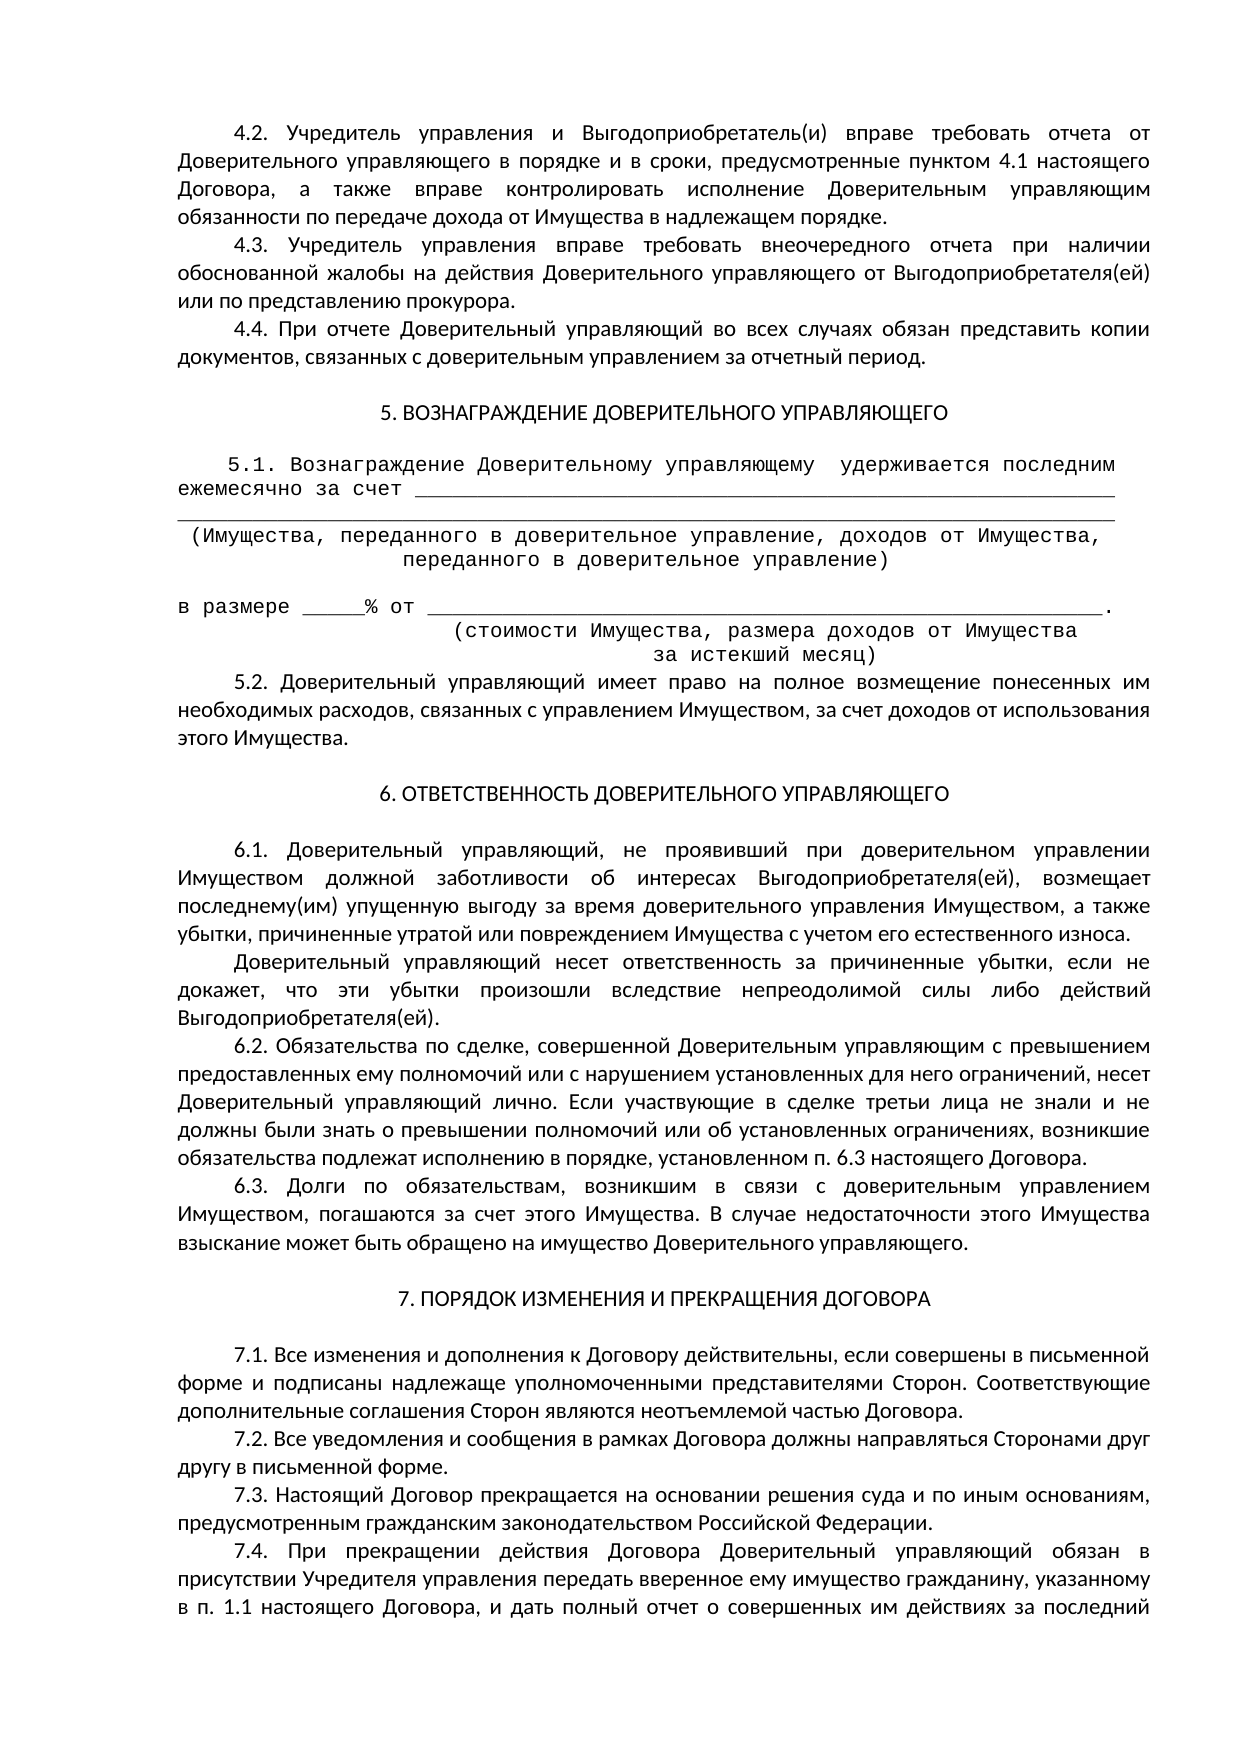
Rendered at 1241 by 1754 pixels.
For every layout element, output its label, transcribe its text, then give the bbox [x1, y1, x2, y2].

text переданного в доверительное управление) [177, 549, 1152, 573]
text (Имущества, переданного в доверительное управление, доходов от Имущества, [177, 525, 1152, 549]
text 7. ПОРЯДОК ИЗМЕНЕНИЯ И ПРЕКРАЩЕНИЯ ДОГОВОРА [177, 1284, 1152, 1312]
text 7.2. Все уведомления и сообщения в рамках Договора должны направляться Сторонами друг другу в письменной форме. [177, 1424, 1152, 1480]
text 6.2. Обязательства по сделке, совершенной Доверительным управляющим с превышением предоставленных ему полномочий или с нарушением установленных для него ограничений, несет Доверительный управляющий лично. Если участвующие в сделке третьи лица не знали и не должны были знать о превышении полномочий или об установленных ограничениях, возникшие обязательства подлежат исполнению в порядке, установленном п. 6.3 настоящего Договора. [177, 1031, 1152, 1172]
text 5. ВОЗНАГРАЖДЕНИЕ ДОВЕРИТЕЛЬНОГО УПРАВЛЯЮЩЕГО [177, 398, 1152, 426]
text 7.3. Настоящий Договор прекращается на основании решения суда и по иным основаниям, предусмотренным гражданским законодательством Российской Федерации. [177, 1480, 1152, 1536]
text 5.2. Доверительный управляющий имеет право на полное возмещение понесенных им необходимых расходов, связанных с управлением Имуществом, за счет доходов от использования этого Имущества. [177, 667, 1152, 751]
text в размере _____% от ______________________________________________________. [177, 596, 1152, 620]
text 4.3. Учредитель управления вправе требовать внеочередного отчета при наличии обоснованной жалобы на действия Доверительного управляющего от Выгодоприобретателя(ей) или по представлению прокурора. [177, 230, 1152, 314]
text 7.1. Все изменения и дополнения к Договору действительны, если совершены в письменной форме и подписаны надлежаще уполномоченными представителями Сторон. Соответствующие дополнительные соглашения Сторон являются неотъемлемой частью Договора. [177, 1340, 1152, 1424]
text 5.1. Вознаграждение Доверительному управляющему удерживается последним [177, 454, 1152, 478]
text ежемесячно за счет ________________________________________________________ [177, 478, 1152, 502]
text (стоимости Имущества, размера доходов от Имущества [177, 620, 1152, 643]
text 6. ОТВЕТСТВЕННОСТЬ ДОВЕРИТЕЛЬНОГО УПРАВЛЯЮЩЕГО [177, 779, 1152, 807]
text Доверительный управляющий несет ответственность за причиненные убытки, если не докажет, что эти убытки произошли вследствие непреодолимой силы либо действий Выгодоприобретателя(ей). [177, 947, 1152, 1031]
text 6.1. Доверительный управляющий, не проявивший при доверительном управлении Имуществом должной заботливости об интересах Выгодоприобретателя(ей), возмещает последнему(им) упущенную выгоду за время доверительного управления Имуществом, а также убытки, причиненные утратой или повреждением Имущества с учетом его естественного износа. [177, 835, 1152, 947]
text ___________________________________________________________________________ [177, 502, 1152, 525]
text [177, 1536, 1152, 1620]
text 4.4. При отчете Доверительный управляющий во всех случаях обязан представить копии документов, связанных с доверительным управлением за отчетный период. [177, 314, 1152, 370]
text 4.2. Учредитель управления и Выгодоприобретатель(и) вправе требовать отчета от Доверительного управляющего в порядке и в сроки, предусмотренные пунктом 4.1 настоящего Договора, а также вправе контролировать исполнение Доверительным управляющим обязанности по передаче дохода от Имущества в надлежащем порядке. [177, 118, 1152, 230]
text за истекший месяц) [177, 643, 1152, 667]
text 6.3. Долги по обязательствам, возникшим в связи с доверительным управлением Имуществом, погашаются за счет этого Имущества. В случае недостаточности этого Имущества взыскание может быть обращено на имущество Доверительного управляющего. [177, 1172, 1152, 1256]
